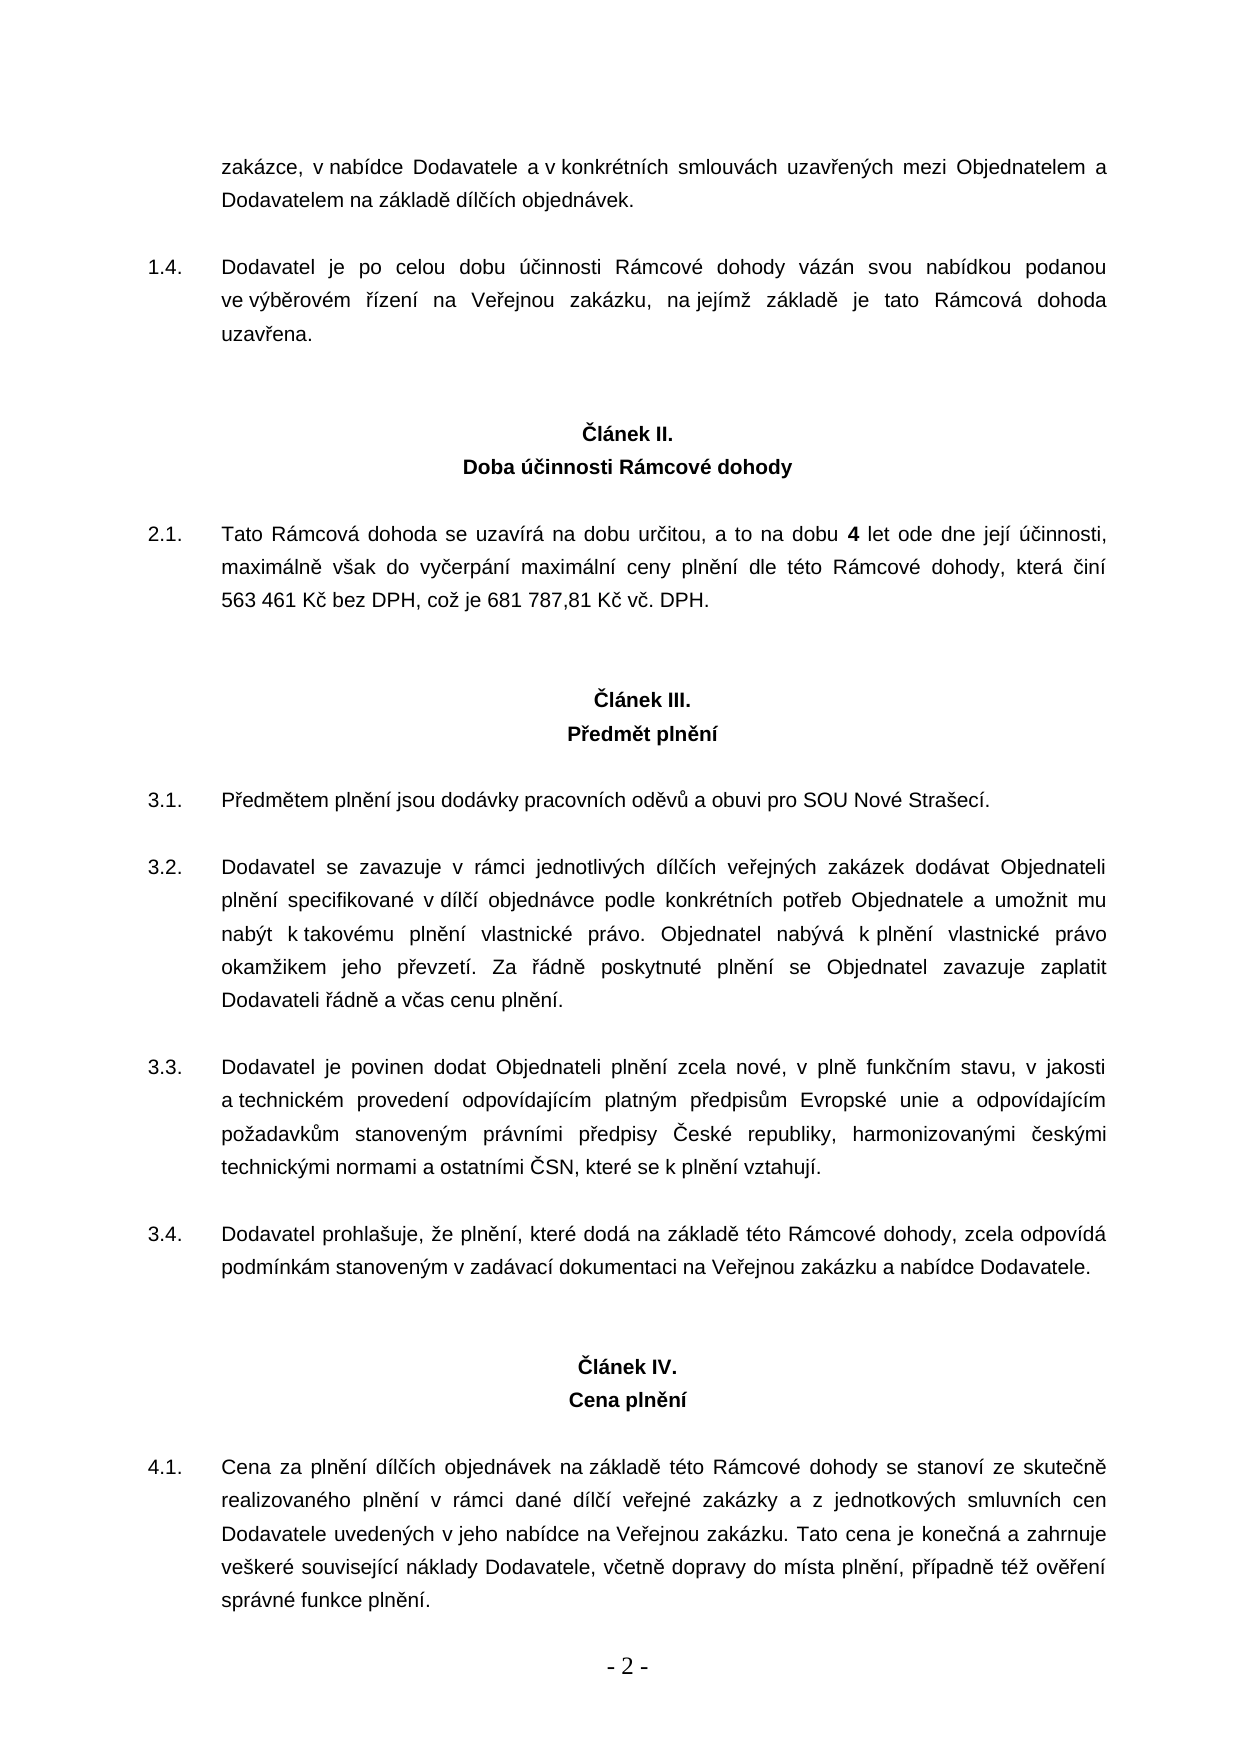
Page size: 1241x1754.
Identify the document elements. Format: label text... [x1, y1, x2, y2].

text 2.1. Tato Rámcová dohoda se uzavírá na dobu určitou, a to na dobu 4 let ode dne její účinnosti, maximálně však do vyčerpání maximální ceny plnění dle této Rámcové dohody, která činí 563 461 Kč bez DPH, což je 681 787,81 Kč vč. DPH. [148, 514, 1107, 614]
text Předmět plnění [177, 714, 1107, 748]
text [148, 148, 1107, 214]
text Článek IV. [148, 1348, 1107, 1381]
text Článek II. [148, 414, 1107, 448]
text 3.1. Předmětem plnění jsou dodávky pracovních oděvů a obuvi pro SOU Nové Strašecí. [148, 781, 1107, 814]
text 1.4. Dodavatel je po celou dobu účinnosti Rámcové dohody vázán svou nabídkou podanou ve výběrovém řízení na Veřejnou zakázku, na jejímž základě je tato Rámcová dohoda uzavřena. [148, 248, 1107, 348]
text 3.4. Dodavatel prohlašuje, že plnění, které dodá na základě této Rámcové dohody, zcela odpovídá podmínkám stanoveným v zadávací dokumentaci na Veřejnou zakázku a nabídce Dodavatele. [148, 1214, 1107, 1281]
text Doba účinnosti Rámcové dohody [148, 448, 1107, 481]
text Článek III. [177, 681, 1107, 714]
text 4.1. Cena za plnění dílčích objednávek na základě této Rámcové dohody se stanoví ze skutečně realizovaného plnění v rámci dané dílčí veřejné zakázky a z jednotkových smluvních cen Dodavatele uvedených v jeho nabídce na Veřejnou zakázku. Tato cena je konečná a zahrnuje veškeré související náklady Dodavatele, včetně dopravy do místa plnění, případně též ověření správné funkce plnění. [148, 1448, 1107, 1614]
text Cena plnění [148, 1381, 1107, 1414]
text 3.2. Dodavatel se zavazuje v rámci jednotlivých dílčích veřejných zakázek dodávat Objednateli plnění specifikované v dílčí objednávce podle konkrétních potřeb Objednatele a umožnit mu nabýt k takovému plnění vlastnické právo. Objednatel nabývá k plnění vlastnické právo okamžikem jeho převzetí. Za řádně poskytnuté plnění se Objednatel zavazuje zaplatit Dodavateli řádně a včas cenu plnění. [148, 848, 1107, 1014]
text 3.3. Dodavatel je povinen dodat Objednateli plnění zcela nové, v plně funkčním stavu, v jakosti a technickém provedení odpovídajícím platným předpisům Evropské unie a odpovídajícím požadavkům stanoveným právními předpisy České republiky, harmonizovanými českými technickými normami a ostatními ČSN, které se k plnění vztahují. [148, 1048, 1107, 1181]
